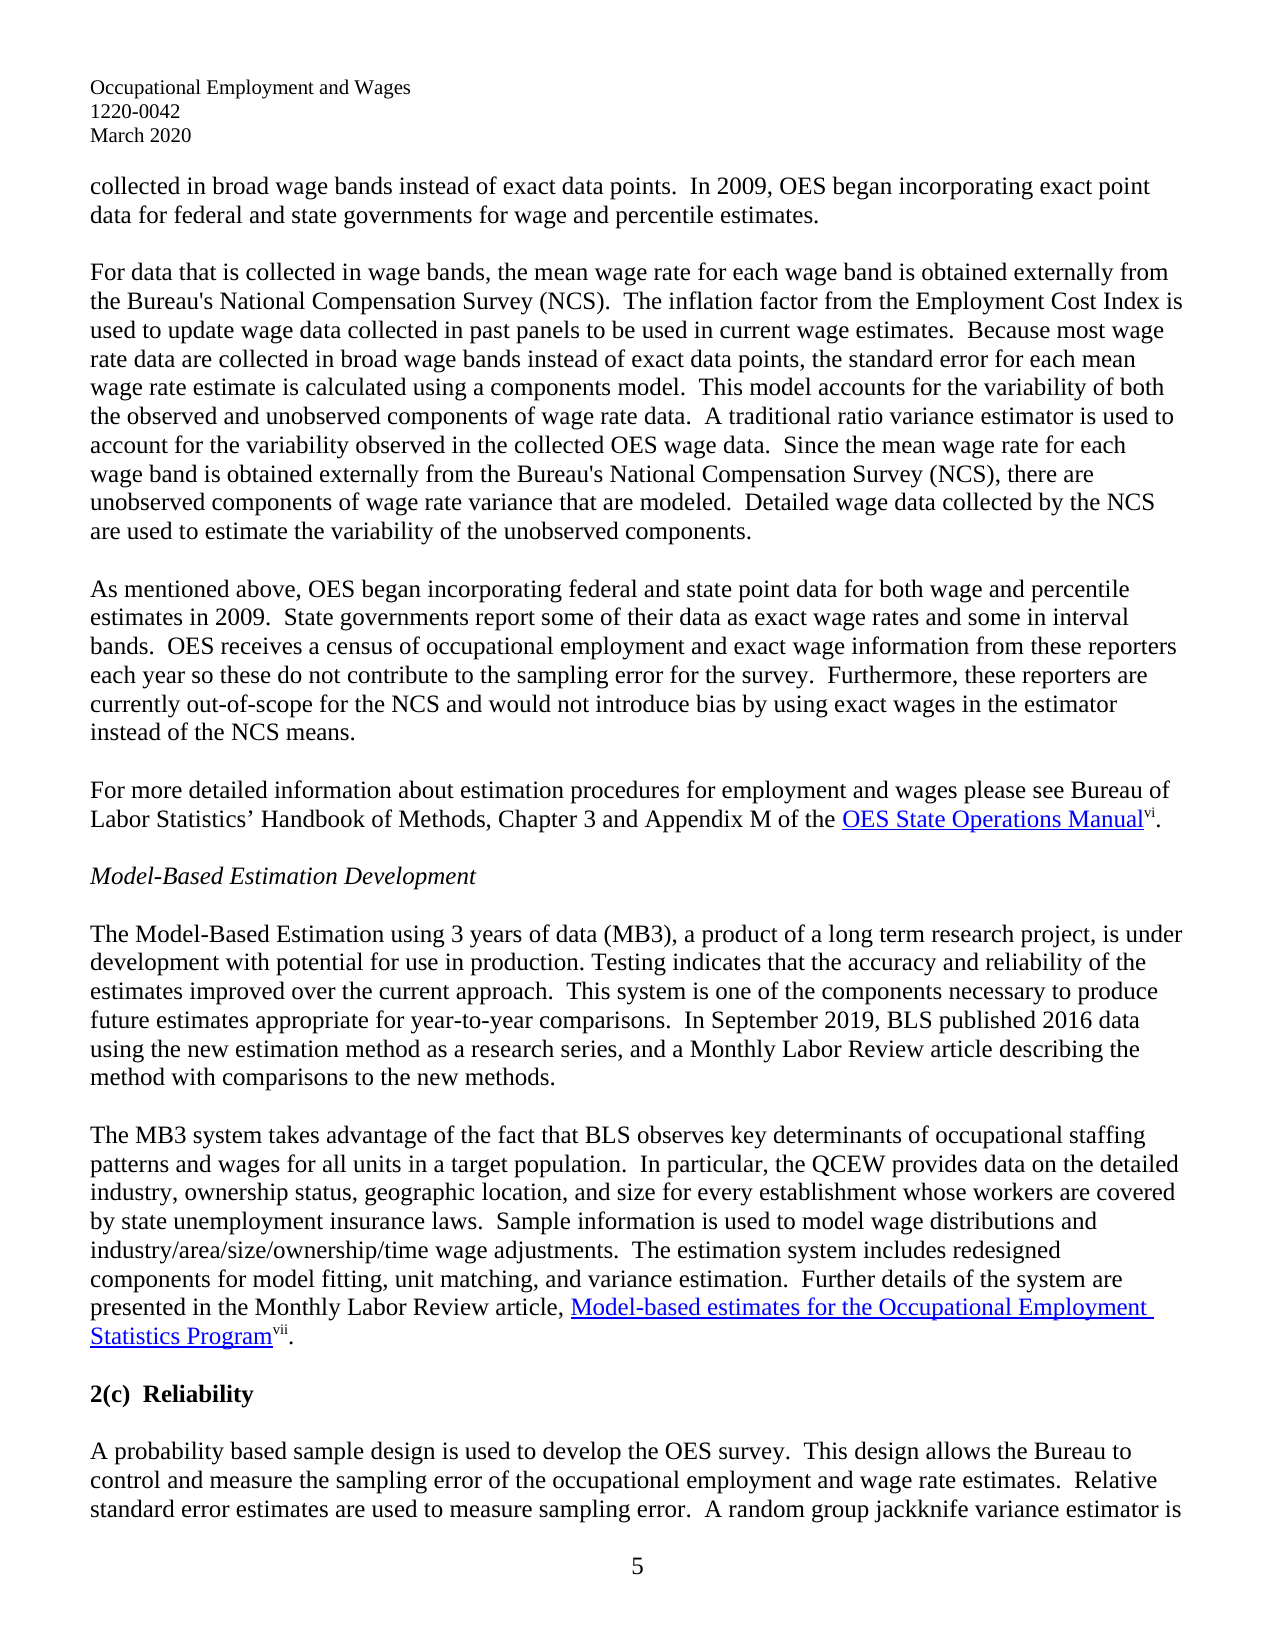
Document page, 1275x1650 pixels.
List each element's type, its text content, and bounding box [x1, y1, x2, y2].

text As mentioned above, OES began incorporating federal and state point data for both wage and percentile estimates in 2009. State governments report some of their data as exact wage rates and some in interval bands. OES receives a census of occupational employment and exact wage information from these reporters each year so these do not contribute to the sampling error for the survey. Furthermore, these reporters are currently out-of-scope for the NCS and would not introduce bias by using exact wages in the estimator instead of the NCS means. [90, 574, 1185, 746]
text The Model-Based Estimation using 3 years of data (MB3), a product of a long term research project, is under development with potential for use in production. Testing indicates that the accuracy and reliability of the estimates improved over the current approach. This system is one of the components necessary to produce future estimates appropriate for year-to-year comparisons. In September 2019, BLS published 2016 data using the new estimation method as a research series, and a Monthly Labor Review article describing the method with comparisons to the new methods. [90, 919, 1185, 1091]
text 2(c) Reliability [90, 1379, 1185, 1407]
text The MB3 system takes advantage of the fact that BLS observes key determinants of occupational staffing patterns and wages for all units in a target population. In particular, the QCEW provides data on the detailed industry, ownership status, geographic location, and size for every establishment whose workers are covered by state unemployment insurance laws. Sample information is used to model wage distributions and industry/area/size/ownership/time wage adjustments. The estimation system includes redesigned components for model fitting, unit matching, and variance estimation. Further details of the system are presented in the Monthly Labor Review article, Model-based estimates for the Occupational Employment Statistics Program. [90, 1120, 1185, 1350]
text For data that is collected in wage bands, the mean wage rate for each wage band is obtained externally from the Bureau's National Compensation Survey (NCS). The inflation factor from the Employment Cost Index is used to update wage data collected in past panels to be used in current wage estimates. Because most wage rate data are collected in broad wage bands instead of exact data points, the standard error for each mean wage rate estimate is calculated using a components model. This model accounts for the variability of both the observed and unobserved components of wage rate data. A traditional ratio variance estimator is used to account for the variability observed in the collected OES wage data. Since the mean wage rate for each wage band is obtained externally from the Bureau's National Compensation Survey (NCS), there are unobserved components of wage rate variance that are modeled. Detailed wage data collected by the NCS are used to estimate the variability of the unobserved components. [90, 257, 1185, 545]
text For more detailed information about estimation procedures for employment and wages please see Bureau of Labor Statistics’ Handbook of Methods, Chapter 3 and Appendix M of the OES State Operations Manual. [90, 775, 1185, 832]
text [90, 1436, 1185, 1522]
text Model-Based Estimation Development [90, 861, 1185, 890]
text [90, 171, 1196, 229]
